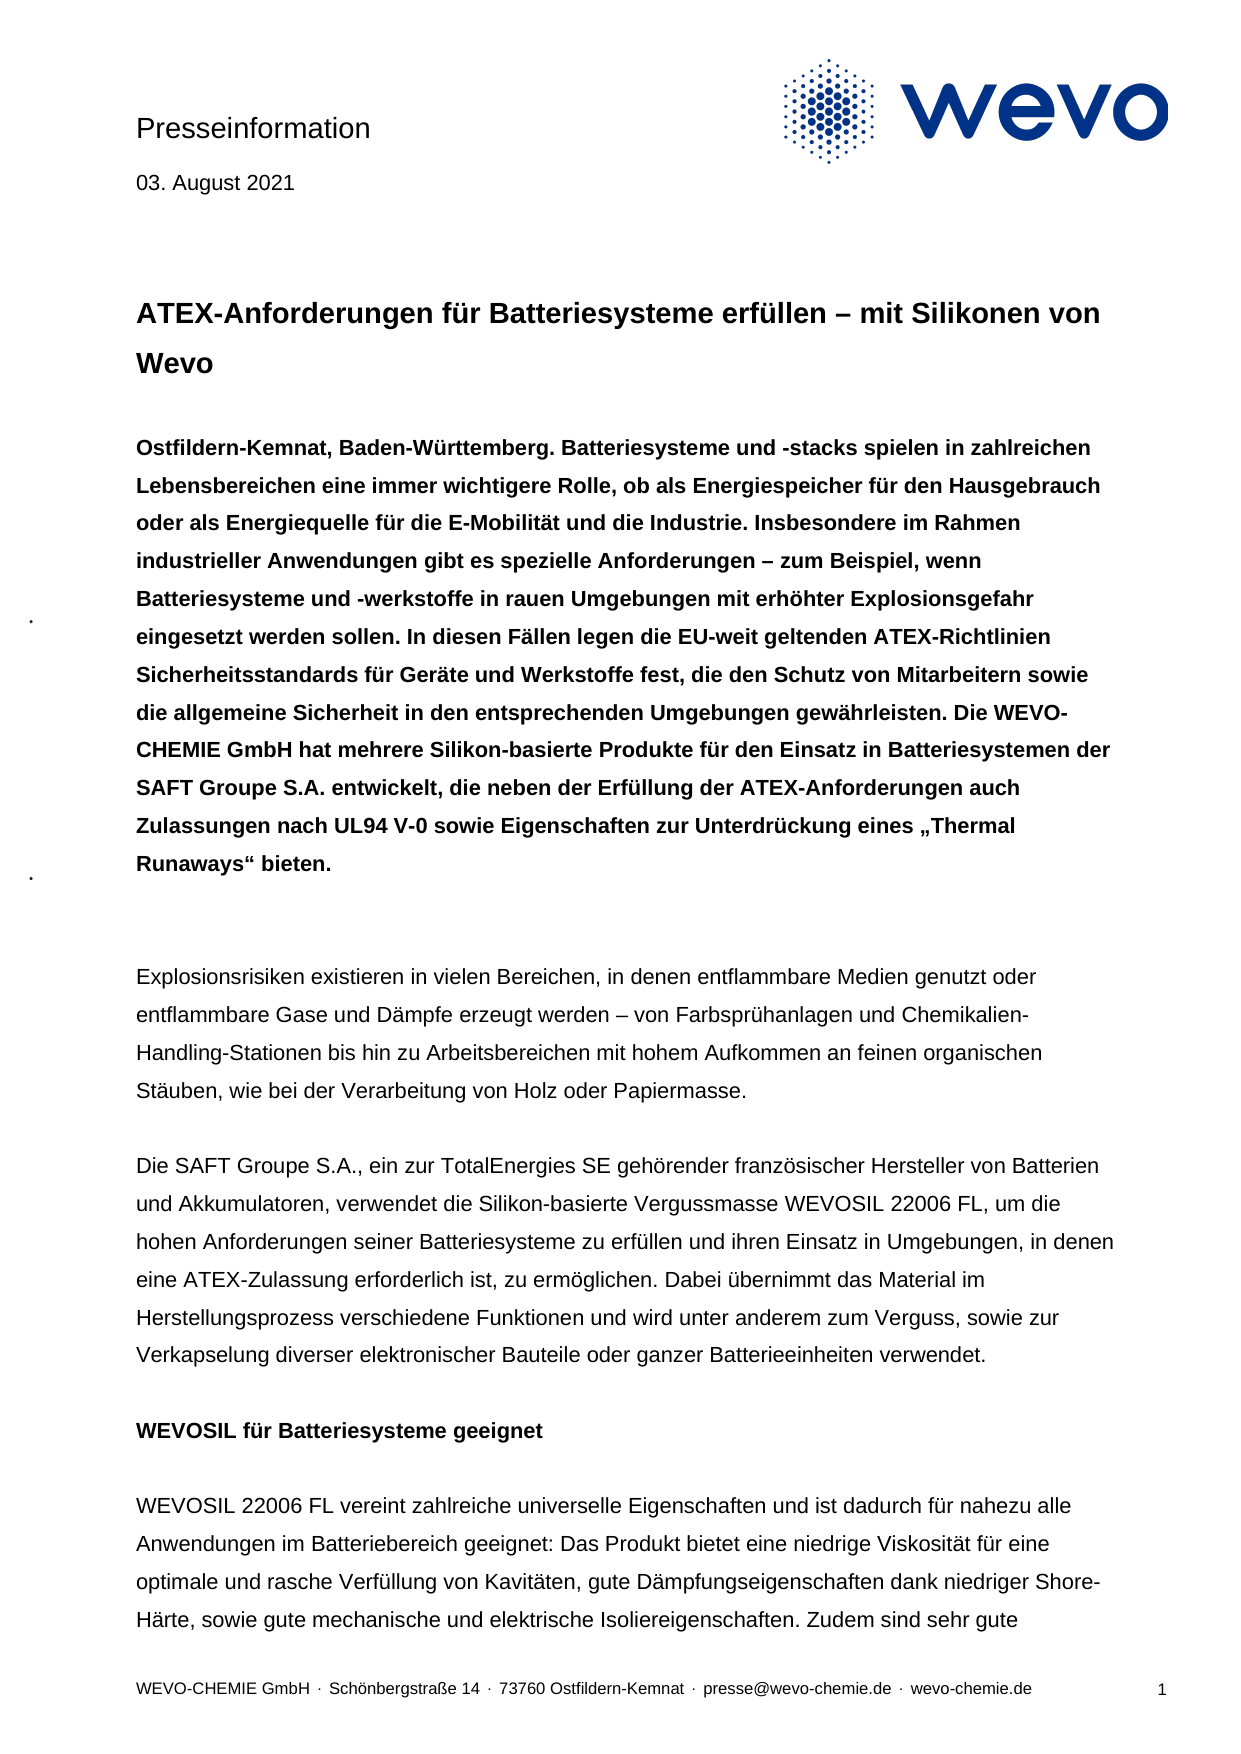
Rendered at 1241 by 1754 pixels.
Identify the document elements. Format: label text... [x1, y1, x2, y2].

text Die SAFT Groupe S.A., ein zur TotalEnergies SE gehörender französischer Hersteller von Batterien und Akkumulatoren, verwendet die Silikon-basierte Vergussmasse WEVOSIL 22006 FL, um die hohen Anforderungen seiner Batteriesysteme zu erfüllen und ihren Einsatz in Umgebungen, in denen eine ATEX-Zulassung erforderlich ist, zu ermöglichen. Dabei übernimmt das Material im Herstellungsprozess verschiedene Funktionen und wird unter anderem zum Verguss, sowie zur Verkapselung diverser elektronischer Bauteile oder ganzer Batterieeinheiten verwendet. [136, 1153, 1122, 1367]
picture [784, 59, 1168, 164]
text Explosionsrisiken existieren in vielen Bereichen, in denen entflammbare Medien genutzt oder entflammbare Gase und Dämpfe erzeugt werden – von Farbsprühanlagen und Chemikalien-Handling-Stationen bis hin zu Arbeitsbereichen mit hohem Aufkommen an feinen organischen Stäuben, wie bei der Verarbeitung von Holz oder Papiermasse. [136, 964, 1122, 1103]
text WEVOSIL für Batteriesysteme geeignet [136, 1418, 1122, 1443]
text ATEX-Anforderungen für Batteriesysteme erfüllen – mit Silikonen von Wevo [136, 296, 1122, 380]
text Ostfildern-Kemnat, Baden-Württemberg. Batteriesysteme und -stacks spielen in zahlreichen Lebensbereichen eine immer wichtigere Rolle, ob als Energiespeicher für den Hausgebrauch oder als Energiequelle für die E-Mobilität und die Industrie. Insbesondere im Rahmen industrieller Anwendungen gibt es spezielle Anforderungen – zum Beispiel, wenn Batteriesysteme und -werkstoffe in rauen Umgebungen mit erhöhter Explosionsgefahr eingesetzt werden sollen. In diesen Fällen legen die EU-weit geltenden ATEX-Richtlinien Sicherheitsstandards für Geräte und Werkstoffe fest, die den Schutz von Mitarbeitern sowie die allgemeine Sicherheit in den entsprechenden Umgebungen gewährleisten. Die WEVO-CHEMIE GmbH hat mehrere Silikon-basierte Produkte für den Einsatz in Batteriesystemen der SAFT Groupe S.A. entwickelt, die neben der Erfüllung der ATEX-Anforderungen auch Zulassungen nach UL94 V-0 sowie Eigenschaften zur Unterdrückung eines „Thermal Runaways“ bieten. [136, 435, 1122, 876]
